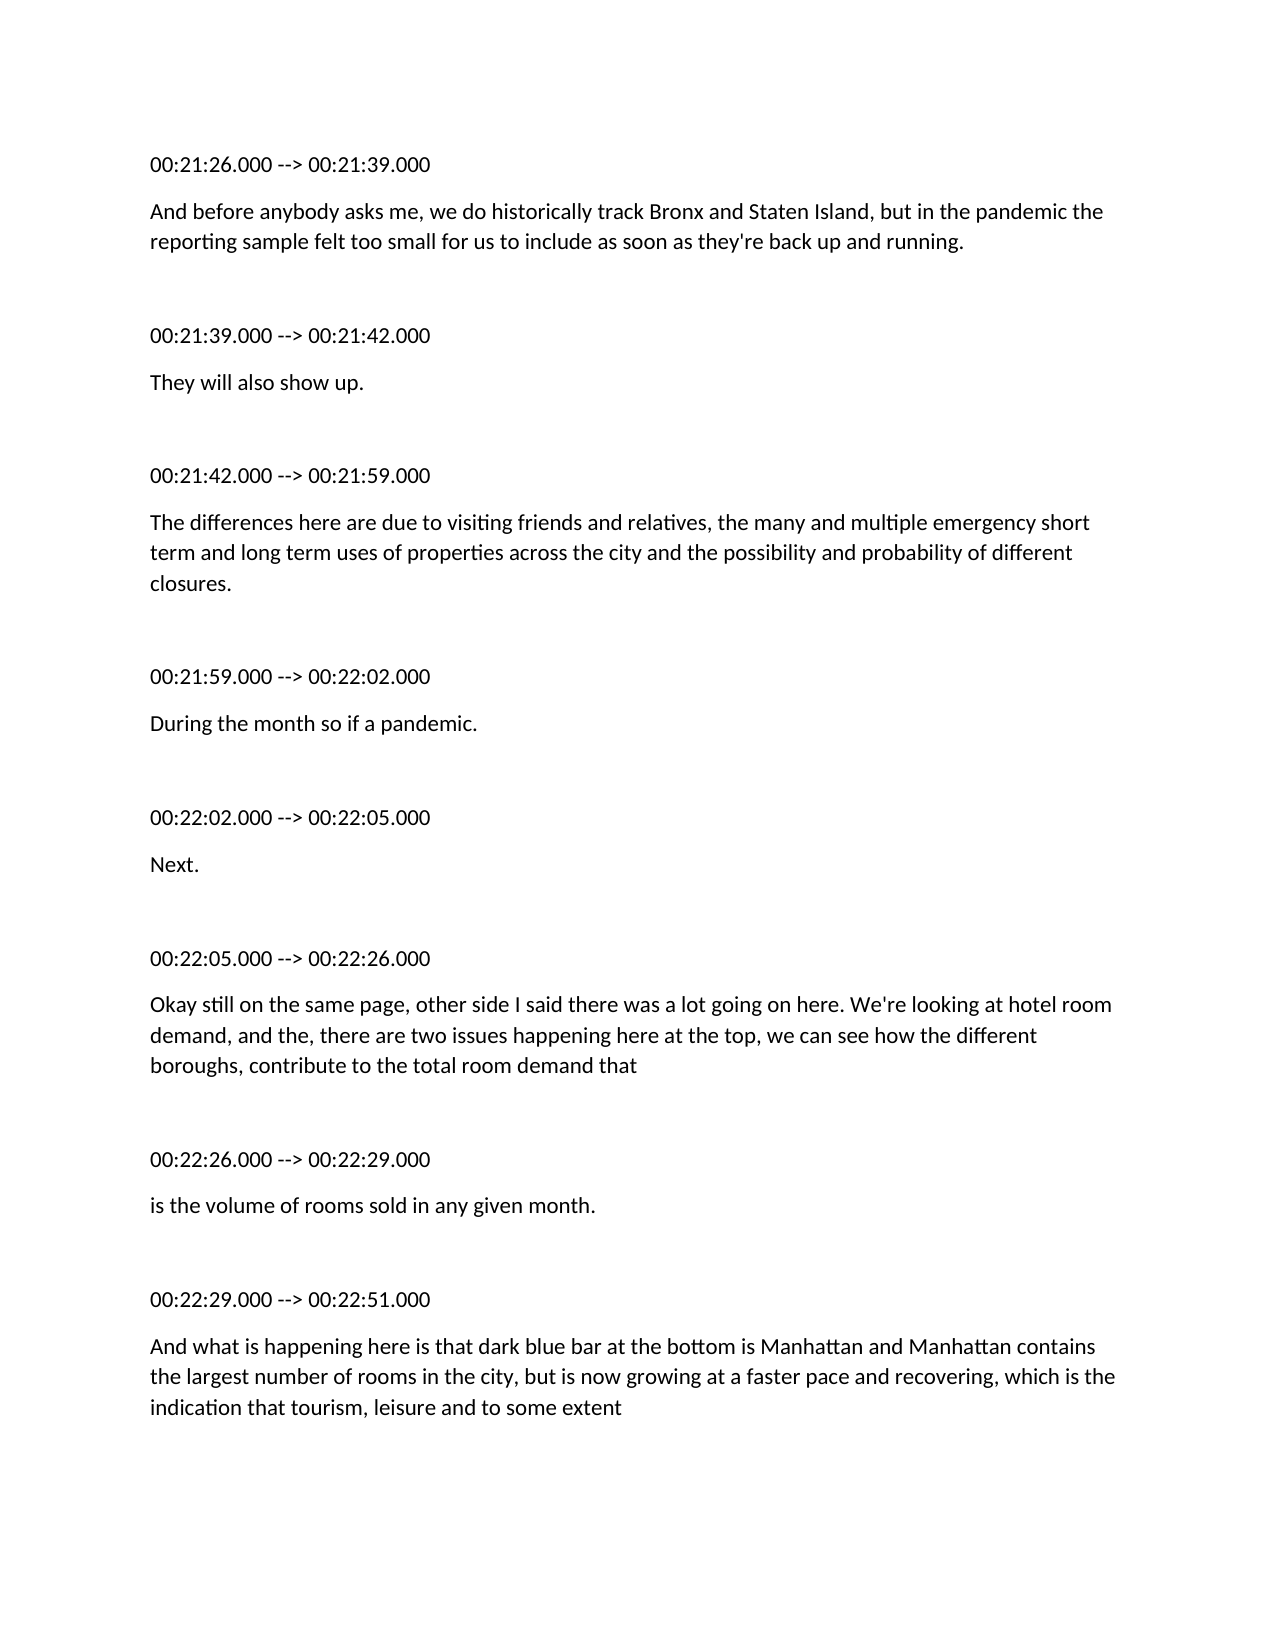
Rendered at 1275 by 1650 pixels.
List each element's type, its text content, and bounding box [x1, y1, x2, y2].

text And what is happening here is that dark blue bar at the bottom is Manhattan and Manhattan contains the largest number of rooms in the city, but is now growing at a faster pace and recovering, which is the indication that tourism, leisure and to some extent [150, 1332, 1125, 1421]
text 00:21:39.000 --> 00:21:42.000 [150, 321, 1125, 349]
text During the month so if a pandemic. [150, 709, 1125, 737]
text The differences here are due to visiting friends and relatives, the many and multiple emergency short term and long term uses of properties across the city and the possibility and probability of different closures. [150, 508, 1125, 597]
text 00:22:26.000 --> 00:22:29.000 [150, 1145, 1125, 1173]
text Next. [150, 850, 1125, 878]
text 00:22:05.000 --> 00:22:26.000 [150, 944, 1125, 972]
text 00:21:59.000 --> 00:22:02.000 [150, 662, 1125, 691]
text 00:21:42.000 --> 00:21:59.000 [150, 461, 1125, 489]
text 00:22:02.000 --> 00:22:05.000 [150, 803, 1125, 831]
text They will also show up. [150, 368, 1125, 396]
text 00:22:29.000 --> 00:22:51.000 [150, 1285, 1125, 1313]
text is the volume of rooms sold in any given month. [150, 1192, 1125, 1220]
text 00:21:26.000 --> 00:21:39.000 [150, 150, 1125, 178]
text Okay still on the same page, other side I said there was a lot going on here. We're looking at hotel room demand, and the, there are two issues happening here at the top, we can see how the different boroughs, contribute to the total room demand that [150, 991, 1125, 1079]
text And before anybody asks me, we do historically track Bronx and Staten Island, but in the pandemic the reporting sample felt too small for us to include as soon as they're back up and running. [150, 197, 1125, 255]
